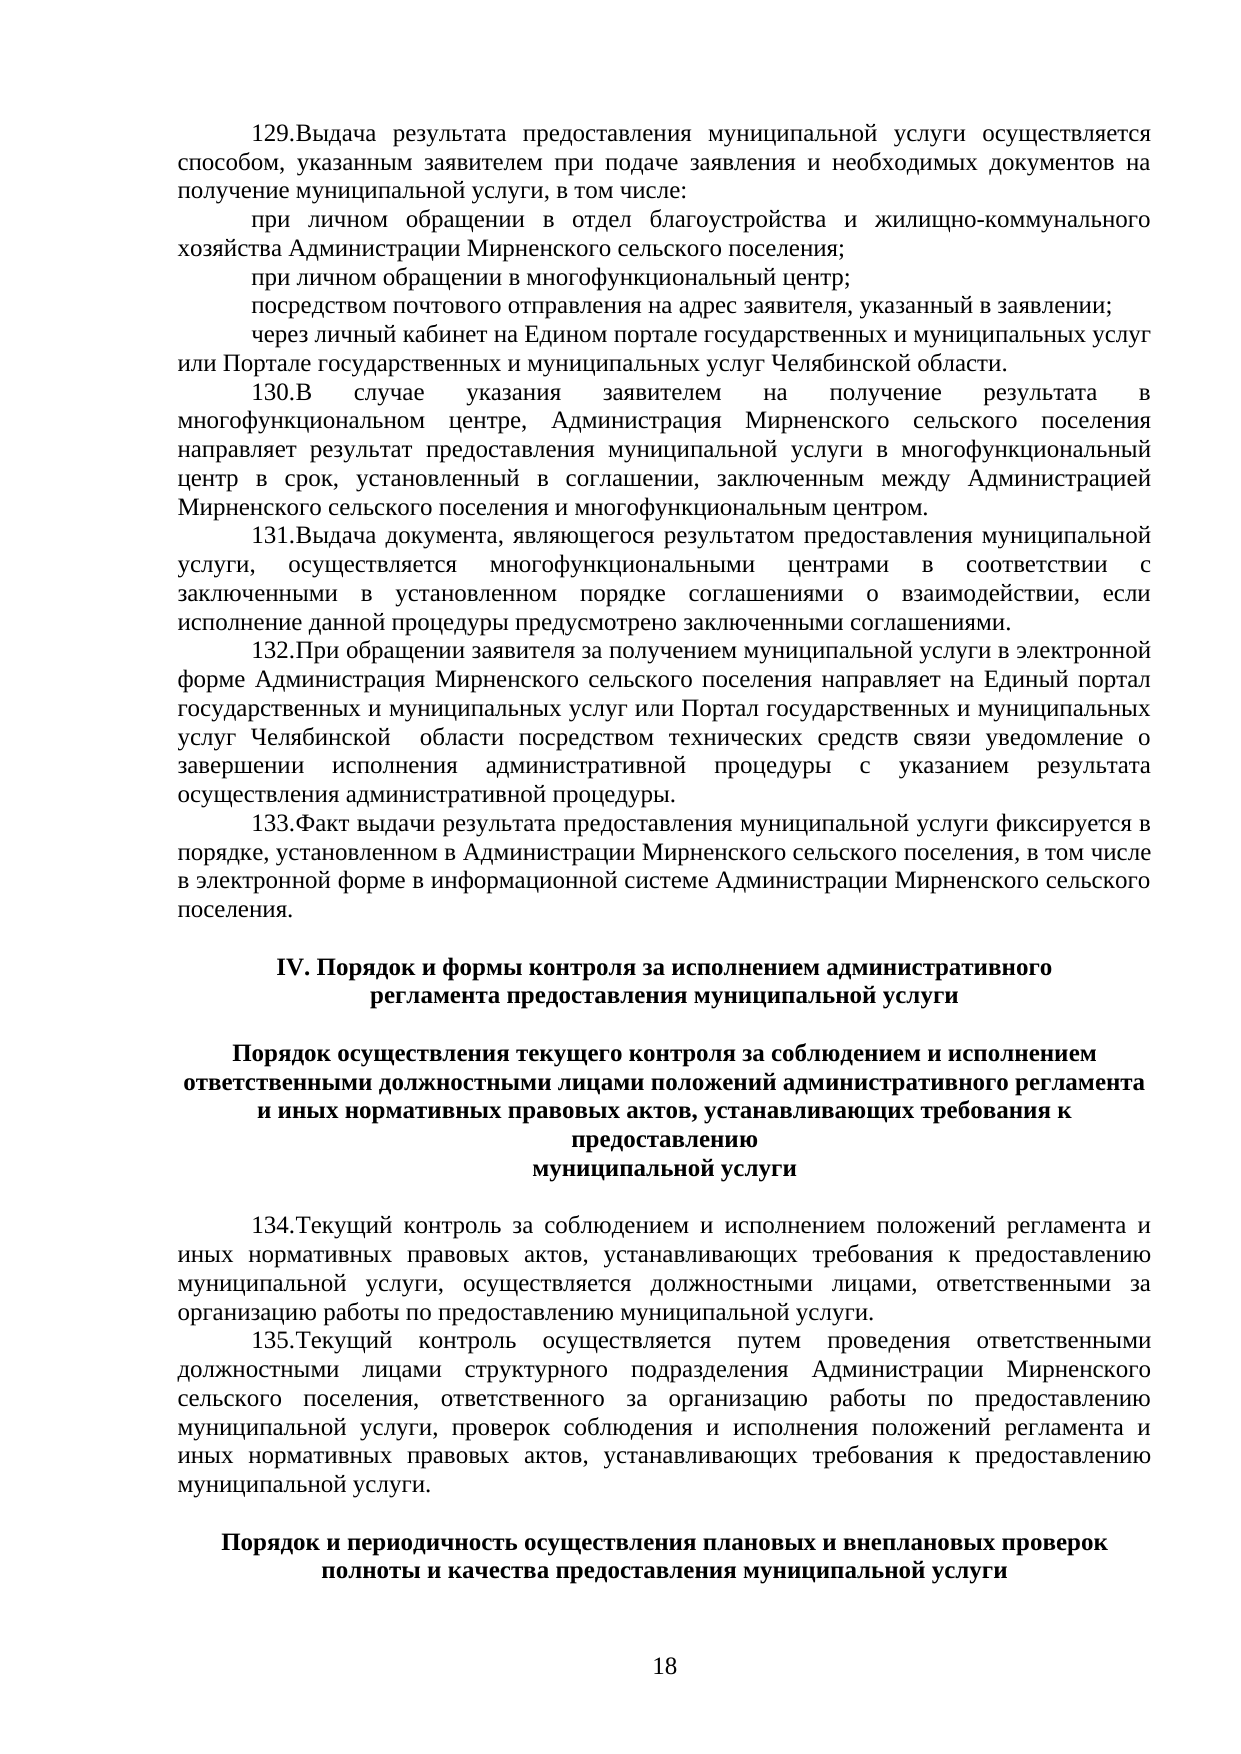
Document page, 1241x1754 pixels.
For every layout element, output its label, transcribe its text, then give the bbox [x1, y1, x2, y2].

list Факт выдачи результата предоставления муниципальной услуги фиксируется в порядке, установленном в Администрации Мирненского сельского поселения, в том числе в электронной форме в информационной системе Администрации Мирненского сельского поселения. [177, 808, 1152, 923]
list Выдача документа, являющегося результатом предоставления муниципальной услуги, осуществляется многофункциональными центрами в соответствии с заключенными в установленном порядке соглашениями о взаимодействии, если исполнение данной процедуры предусмотрено заключенными соглашениями. [177, 521, 1152, 636]
list Текущий контроль за соблюдением и исполнением положений регламента и иных нормативных правовых актов, устанавливающих требования к предоставлению муниципальной услуги, осуществляется должностными лицами, ответственными за организацию работы по предоставлению муниципальной услуги. [177, 1211, 1152, 1326]
text Порядок и периодичность осуществления плановых и внеплановых проверок [177, 1527, 1152, 1556]
list При обращении заявителя за получением муниципальной услуги в электронной форме Администрация Мирненского сельского поселения направляет на Единый портал государственных и муниципальных услуг или Портал государственных и муниципальных услуг Челябинской области посредством технических средств связи уведомление о завершении исполнения административной процедуры с указанием результата осуществления административной процедуры. [177, 636, 1152, 808]
text Порядок осуществления текущего контроля за соблюдением и исполнением ответственными должностными лицами положений административного регламента и иных нормативных правовых актов, устанавливающих требования к предоставлению [177, 1038, 1152, 1153]
text посредством почтового отправления на адрес заявителя, указанный в заявлении; [177, 291, 1152, 319]
text при личном обращении в многофункциональный центр; [177, 262, 1152, 291]
text через личный кабинет на Едином портале государственных и муниципальных услуг или Портале государственных и муниципальных услуг Челябинской области. [177, 319, 1152, 377]
text муниципальной услуги [177, 1153, 1152, 1182]
list Текущий контроль осуществляется путем проведения ответственными должностными лицами структурного подразделения Администрации Мирненского сельского поселения, ответственного за организацию работы по предоставлению муниципальной услуги, проверок соблюдения и исполнения положений регламента и иных нормативных правовых актов, устанавливающих требования к предоставлению муниципальной услуги. [177, 1326, 1152, 1498]
list В случае указания заявителем на получение результата в многофункциональном центре, Администрация Мирненского сельского поселения направляет результат предоставления муниципальной услуги в многофункциональный центр в срок, установленный в соглашении, заключенным между Администрацией Мирненского сельского поселения и многофункциональным центром. [177, 377, 1152, 521]
list Выдача результата предоставления муниципальной услуги осуществляется способом, указанным заявителем при подаче заявления и необходимых документов на получение муниципальной услуги, в том числе: [177, 118, 1152, 204]
text полноты и качества предоставления муниципальной услуги [177, 1556, 1152, 1584]
text IV. Порядок и формы контроля за исполнением административного [177, 952, 1152, 981]
text при личном обращении в отдел благоустройства и жилищно-коммунального хозяйства Администрации Мирненского сельского поселения; [177, 204, 1152, 262]
text регламента предоставления муниципальной услуги [177, 981, 1152, 1009]
